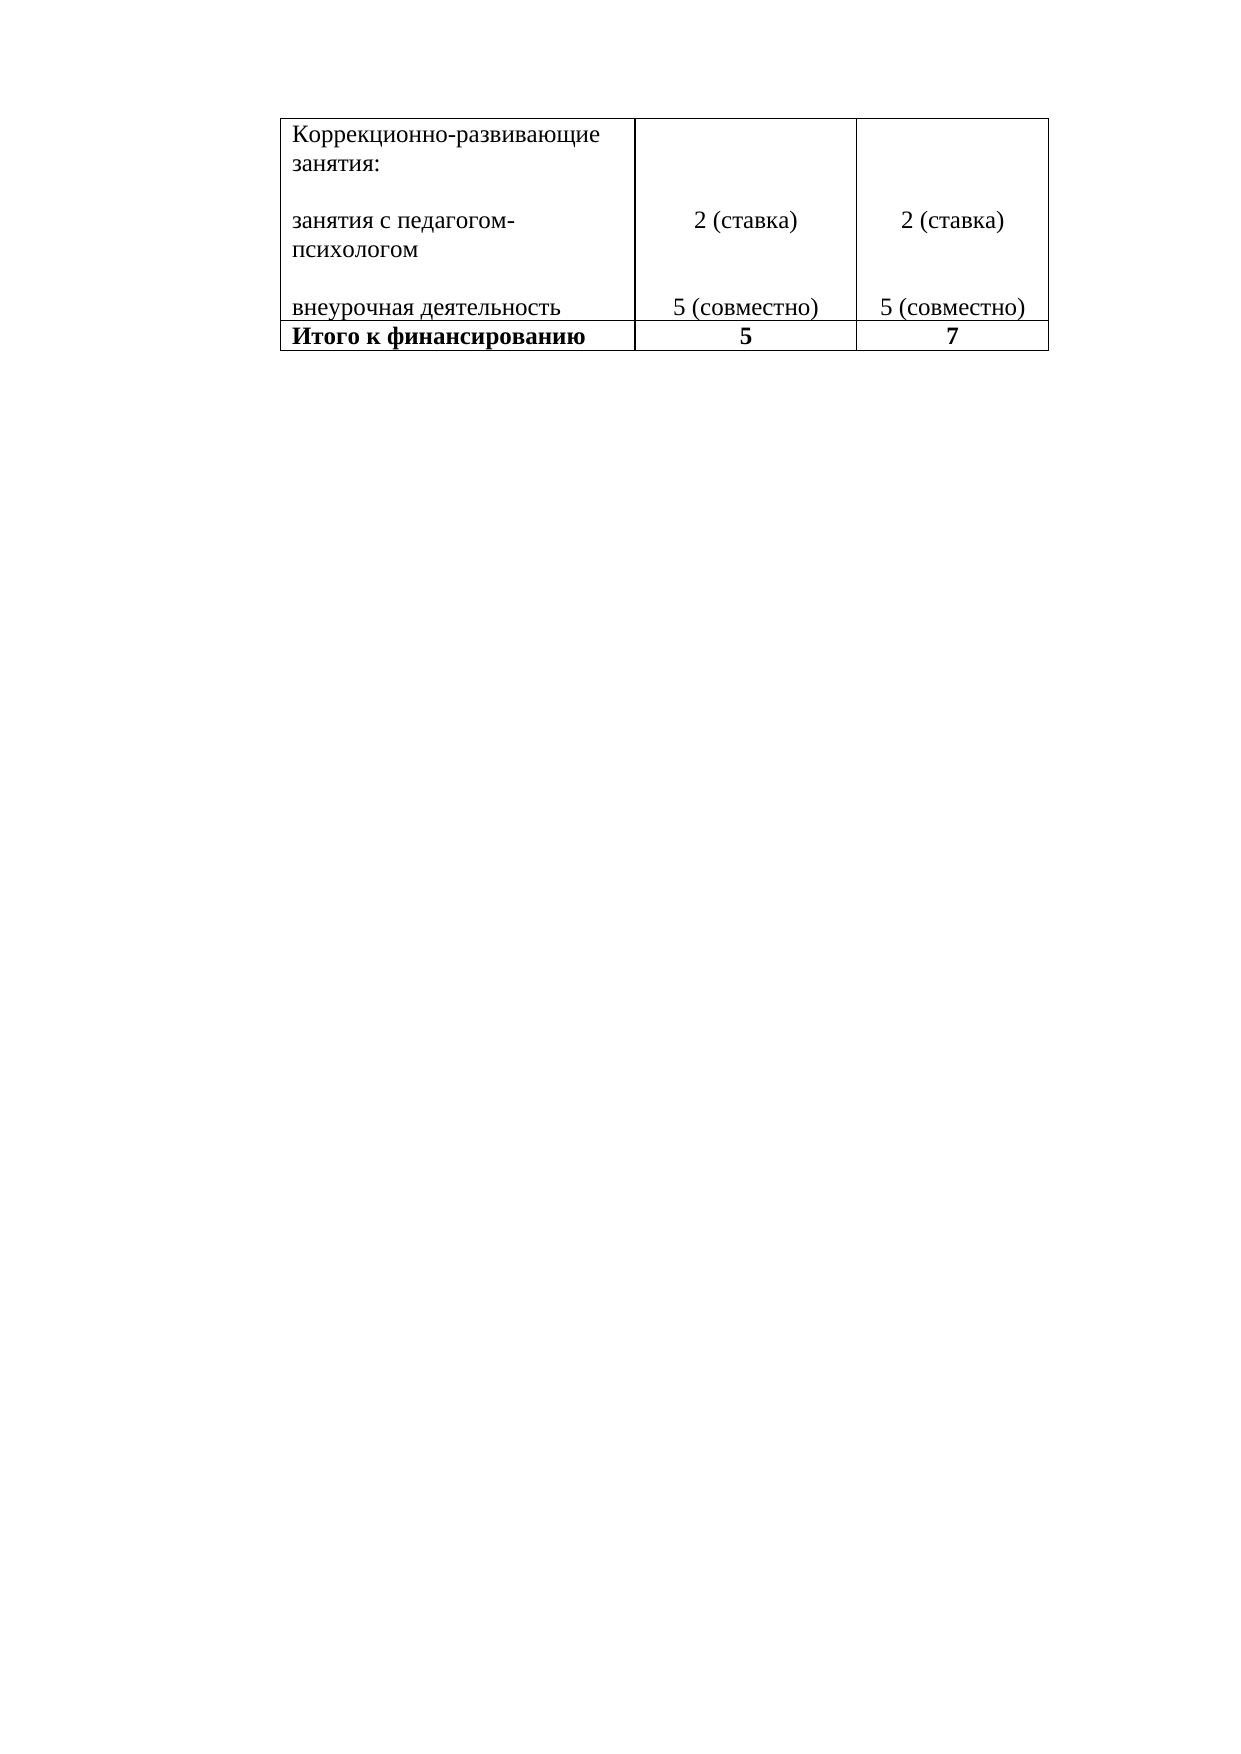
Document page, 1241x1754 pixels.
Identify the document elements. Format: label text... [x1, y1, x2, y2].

table_cell 2 (ставка) 5 (совместно) [857, 119, 1048, 320]
table_cell Коррекционно-развивающие занятия: занятия с педагогом-психологом внеурочная деятельность [281, 119, 634, 320]
table_cell 7 [857, 321, 1048, 350]
table_cell Итого к финансированию [281, 321, 634, 350]
table_cell 2 (ставка) 5 (совместно) [636, 119, 856, 320]
table_cell 5 [636, 321, 856, 350]
